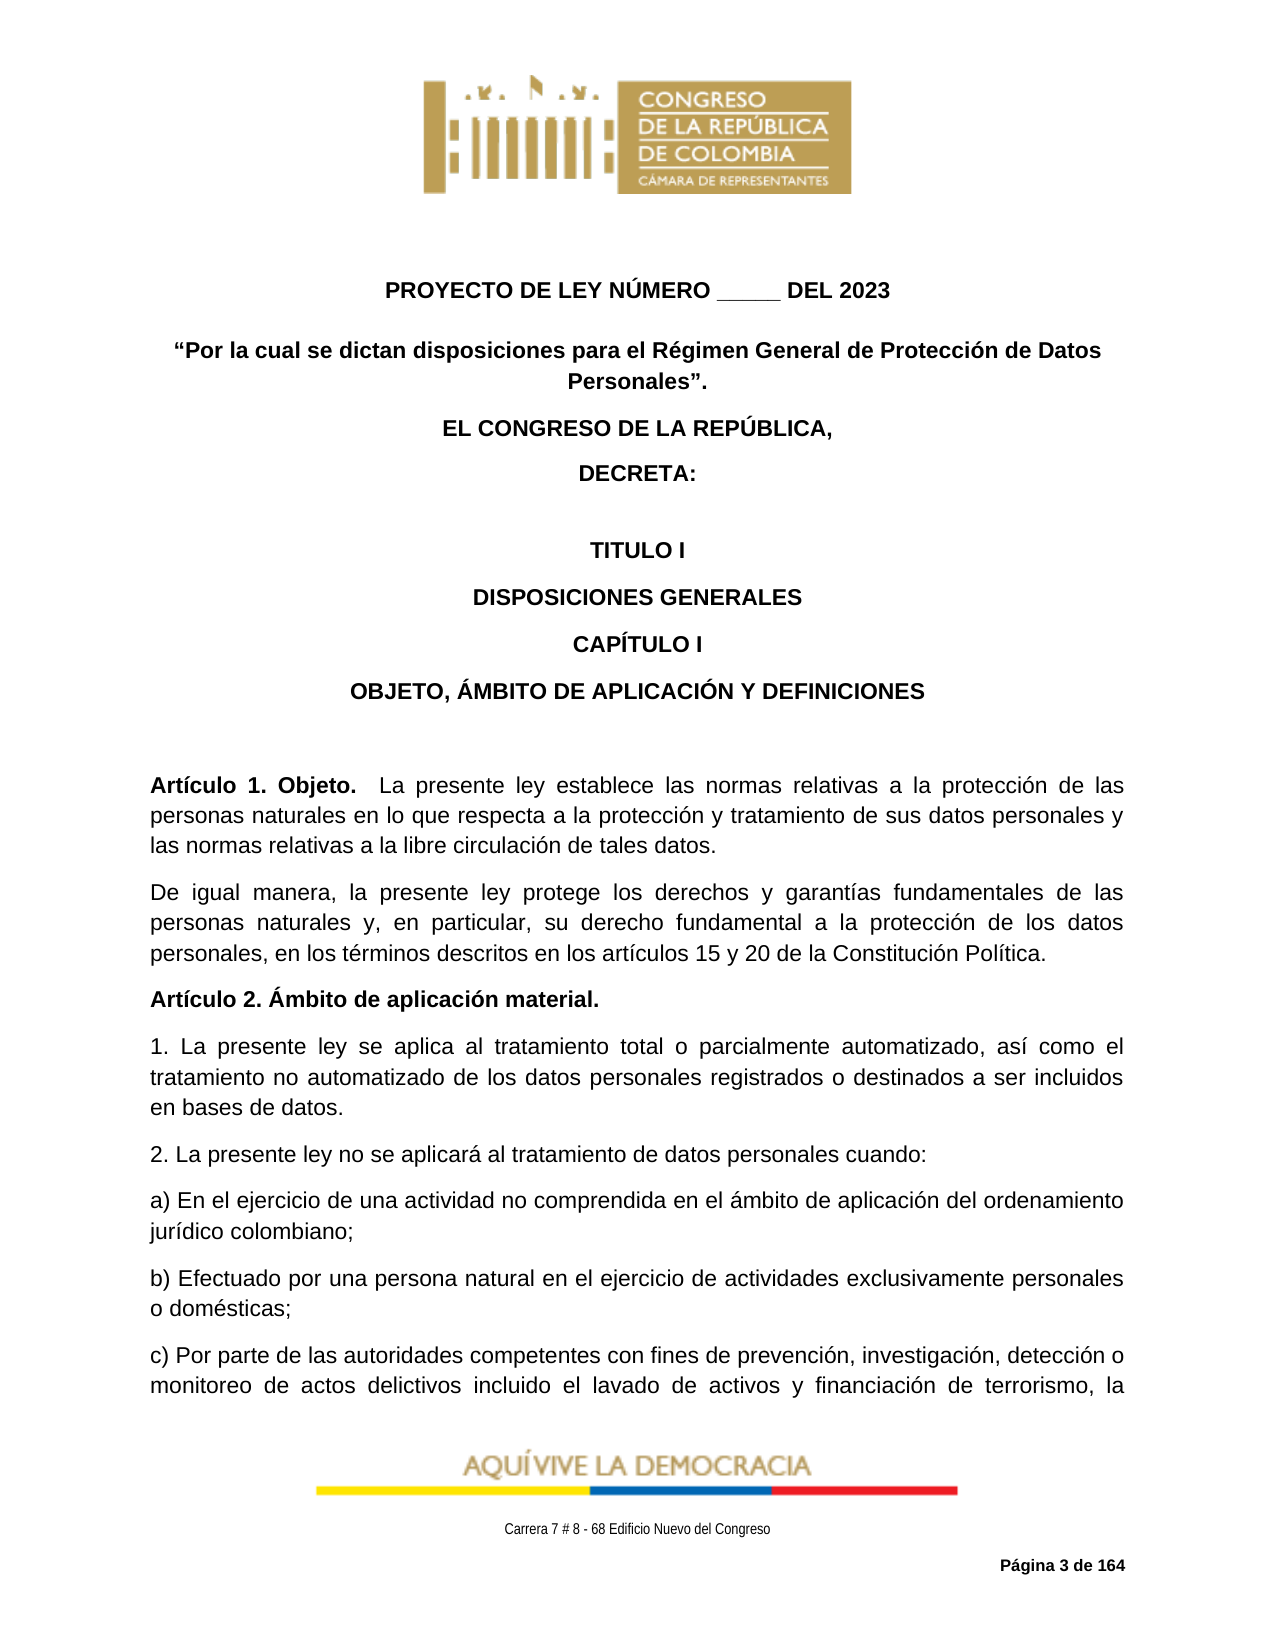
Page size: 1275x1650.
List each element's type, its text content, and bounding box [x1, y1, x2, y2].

text b) Efectuado por una persona natural en el ejercicio de actividades exclusivamente personales o domésticas; [150, 1264, 1125, 1321]
picture [423, 75, 852, 194]
picture [296, 1440, 979, 1500]
text DECRETA: [150, 460, 1125, 487]
text OBJETO, ÁMBITO DE APLICACIÓN Y DEFINICIONES [150, 678, 1125, 704]
text De igual manera, la presente ley protege los derechos y garantías fundamentales de las personas naturales y, en particular, su derecho fundamental a la protección de los datos personales, en los términos descritos en los artículos 15 y 20 de la Constitución Política. [150, 879, 1125, 966]
text 2. La presente ley no se aplicará al tratamiento de datos personales cuando: [150, 1141, 1125, 1167]
text Artículo 2. Ámbito de aplicación material. [150, 986, 1125, 1013]
text Artículo 1. Objeto. La presente ley establece las normas relativas a la protección de las personas naturales en lo que respecta a la protección y tratamiento de sus datos personales y las normas relativas a la libre circulación de tales datos. [150, 772, 1125, 859]
text EL CONGRESO DE LA REPÚBLICA, [150, 414, 1125, 441]
text “Por la cual se dictan disposiciones para el Régimen General de Protección de Datos Personales”. [150, 337, 1125, 394]
text DISPOSICIONES GENERALES [150, 584, 1125, 611]
text 1. La presente ley se aplica al tratamiento total o parcialmente automatizado, así como el tratamiento no automatizado de los datos personales registrados o destinados a ser incluidos en bases de datos. [150, 1033, 1125, 1120]
text CAPÍTULO I [150, 631, 1125, 658]
text TITULO I [150, 537, 1125, 564]
text a) En el ejercicio de una actividad no comprendida en el ámbito de aplicación del ordenamiento jurídico colombiano; [150, 1187, 1125, 1244]
text PROYECTO DE LEY NÚMERO _____ DEL 2023 [150, 277, 1125, 303]
